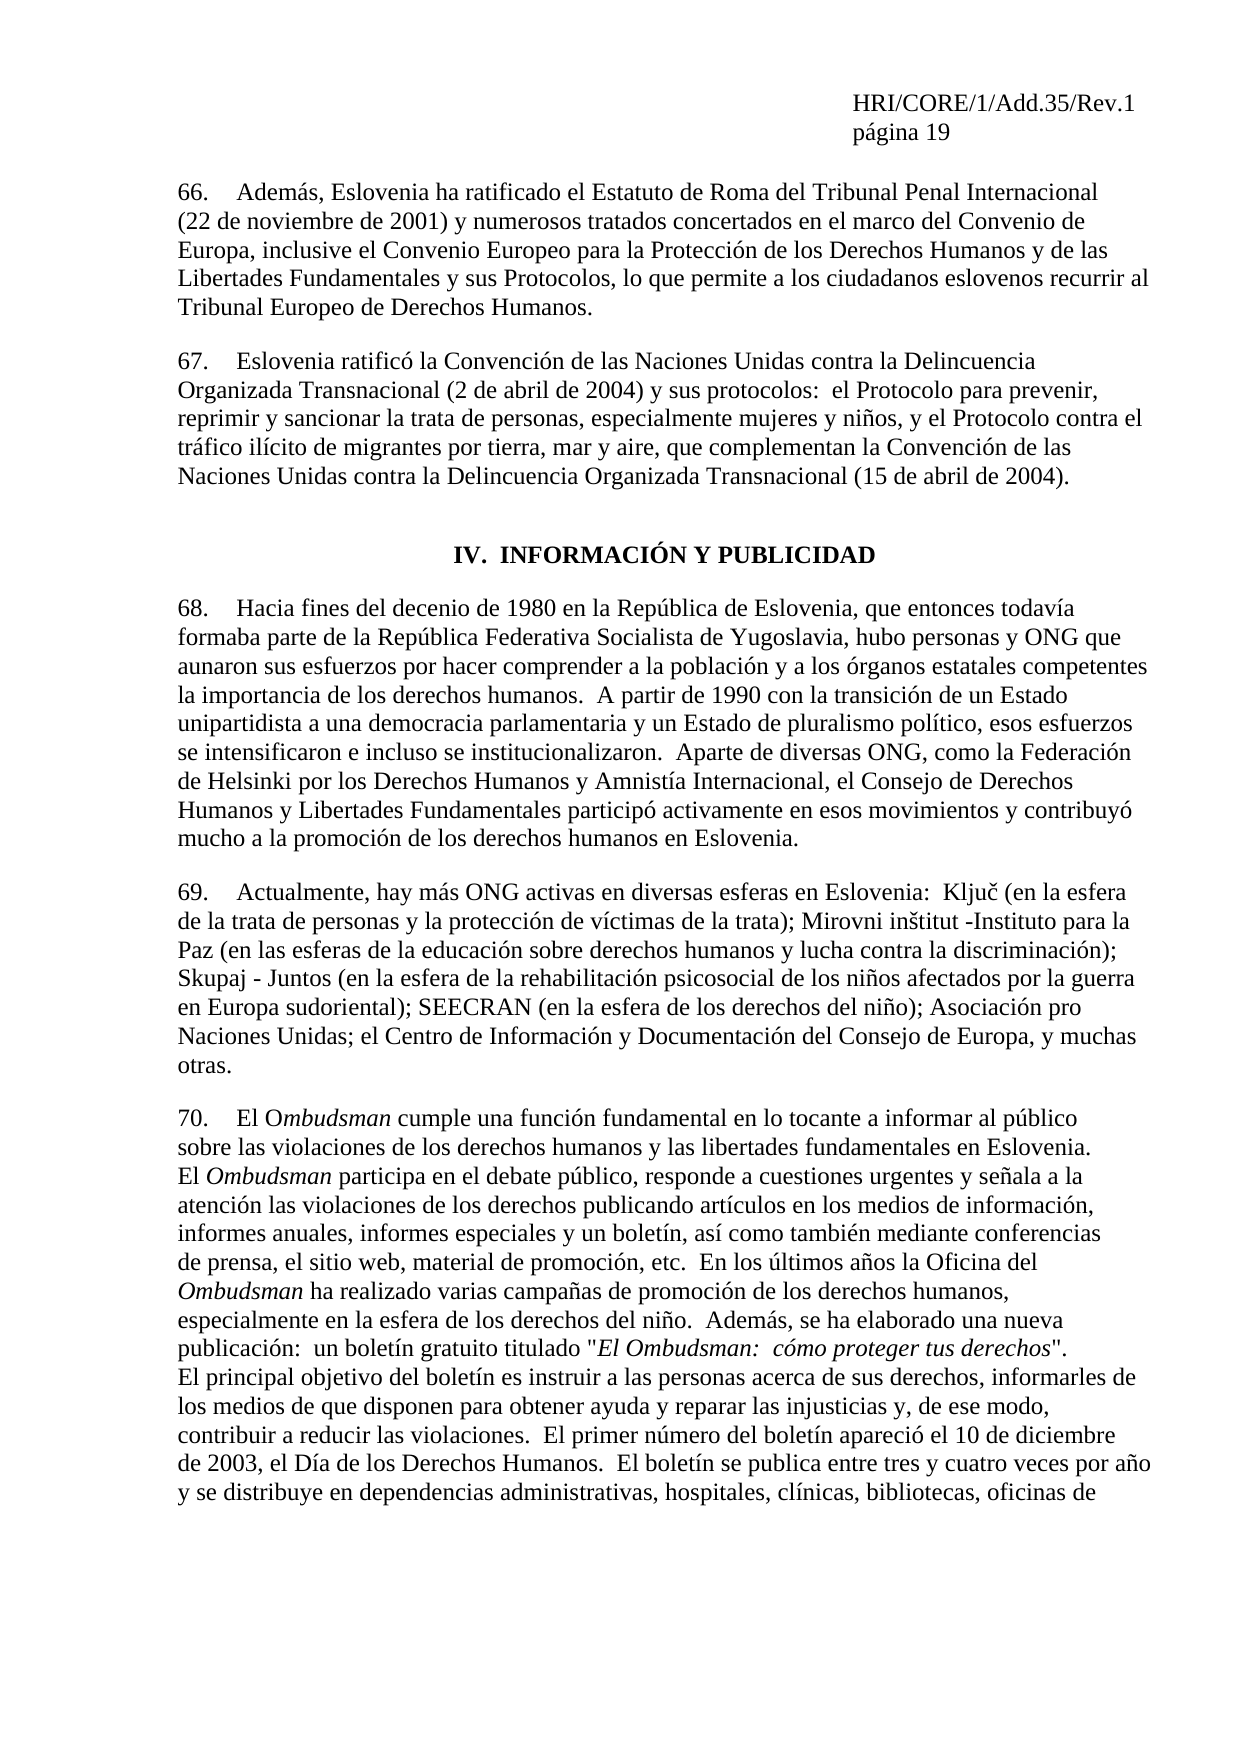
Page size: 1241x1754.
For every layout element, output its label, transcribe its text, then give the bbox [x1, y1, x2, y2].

text 67. Eslovenia ratificó la Convención de las Naciones Unidas contra la Delincuencia Organizada Transnacional (2 de abril de 2004) y sus protocolos: el Protocolo para prevenir, reprimir y sancionar la trata de personas, especialmente mujeres y niños, y el Protocolo contra el tráfico ilícito de migrantes por tierra, mar y aire, que complementan la Convención de las Naciones Unidas contra la Delincuencia Organizada Transnacional (15 de abril de 2004). [177, 346, 1152, 490]
text 68. Hacia fines del decenio de 1980 en la República de Eslovenia, que entonces todavía formaba parte de la República Federativa Socialista de Yugoslavia, hubo personas y ONG que aunaron sus esfuerzos por hacer comprender a la población y a los órganos estatales competentes la importancia de los derechos humanos. A partir de 1990 con la transición de un Estado unipartidista a una democracia parlamentaria y un Estado de pluralismo político, esos esfuerzos se intensificaron e incluso se institucionalizaron. Aparte de diversas ONG, como la Federación de Helsinki por los Derechos Humanos y Amnistía Internacional, el Consejo de Derechos Humanos y Libertades Fundamentales participó activamente en esos movimientos y contribuyó mucho a la promoción de los derechos humanos en Eslovenia. [177, 593, 1152, 852]
text 69. Actualmente, hay más ONG activas en diversas esferas en Eslovenia: Ključ (en la esfera de la trata de personas y la protección de víctimas de la trata); Mirovni inštitut -Instituto para la Paz (en las esferas de la educación sobre derechos humanos y lucha contra la discriminación); Skupaj - Juntos (en la esfera de la rehabilitación psicosocial de los niños afectados por la guerra en Europa sudoriental); SEECRAN (en la esfera de los derechos del niño); Asociación pro Naciones Unidas; el Centro de Información y Documentación del Consejo de Europa, y muchas otras. [177, 877, 1152, 1078]
text IV. INFORMACIÓN Y PUBLICIDAD [177, 540, 1152, 568]
text 66. Además, Eslovenia ha ratificado el Estatuto de Roma del Tribunal Penal Internacional (22 de noviembre de 2001) y numerosos tratados concertados en el marco del Convenio de Europa, inclusive el Convenio Europeo para la Protección de los Derechos Humanos y de las Libertades Fundamentales y sus Protocolos, lo que permite a los ciudadanos eslovenos recurrir al Tribunal Europeo de Derechos Humanos. [177, 177, 1152, 321]
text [177, 1103, 1152, 1506]
